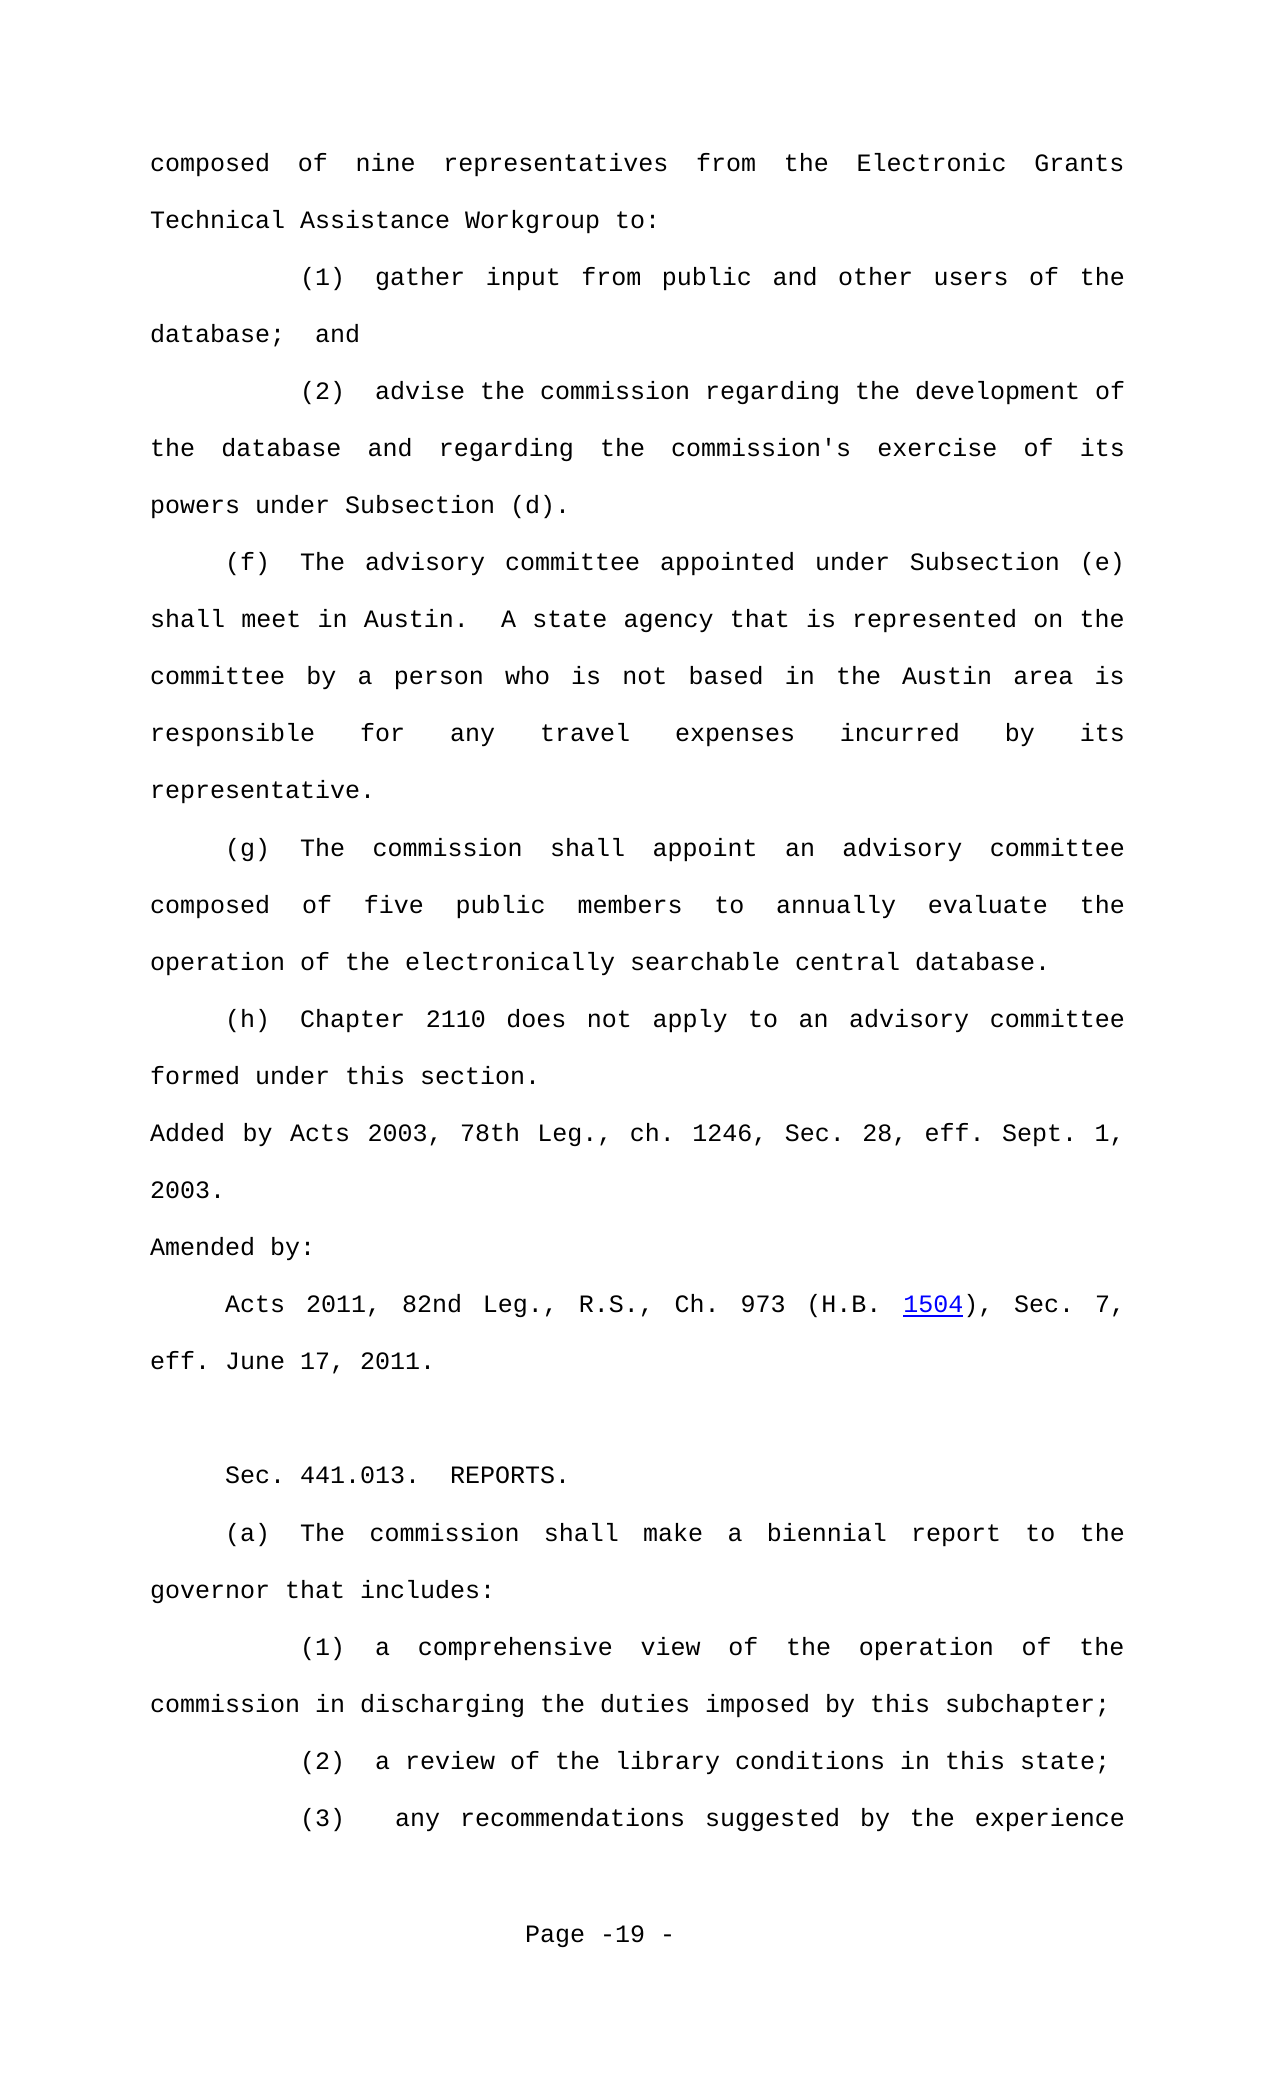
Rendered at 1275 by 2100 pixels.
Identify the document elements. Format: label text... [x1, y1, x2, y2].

text (g) The commission shall appoint an advisory committee composed of five public members to annually evaluate the operation of the electronically searchable central database. [150, 835, 1125, 978]
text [150, 1805, 1125, 1834]
text (1) a comprehensive view of the operation of the commission in discharging the duties imposed by this subchapter; [150, 1634, 1125, 1720]
text (a) The commission shall make a biennial report to the governor that includes: [150, 1520, 1125, 1606]
text Sec. 441.013. REPORTS. [150, 1463, 1125, 1491]
text (1) gather input from public and other users of the database; and [150, 264, 1125, 350]
text Amended by: [150, 1234, 1125, 1263]
text (f) The advisory committee appointed under Subsection (e) shall meet in Austin. A state agency that is represented on the committee by a person who is not based in the Austin area is responsible for any travel expenses incurred by its representative. [150, 549, 1125, 806]
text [150, 150, 1125, 236]
text (2) a review of the library conditions in this state; [150, 1748, 1125, 1777]
text Added by Acts 2003, 78th Leg., ch. 1246, Sec. 28, eff. Sept. 1, 2003. [150, 1120, 1125, 1206]
text (2) advise the commission regarding the development of the database and regarding the commission's exercise of its powers under Subsection (d). [150, 378, 1125, 521]
text (h) Chapter 2110 does not apply to an advisory committee formed under this section. [150, 1006, 1125, 1092]
text Acts 2011, 82nd Leg., R.S., Ch. 973 (H.B. 1504), Sec. 7, eff. June 17, 2011. [150, 1292, 1125, 1377]
